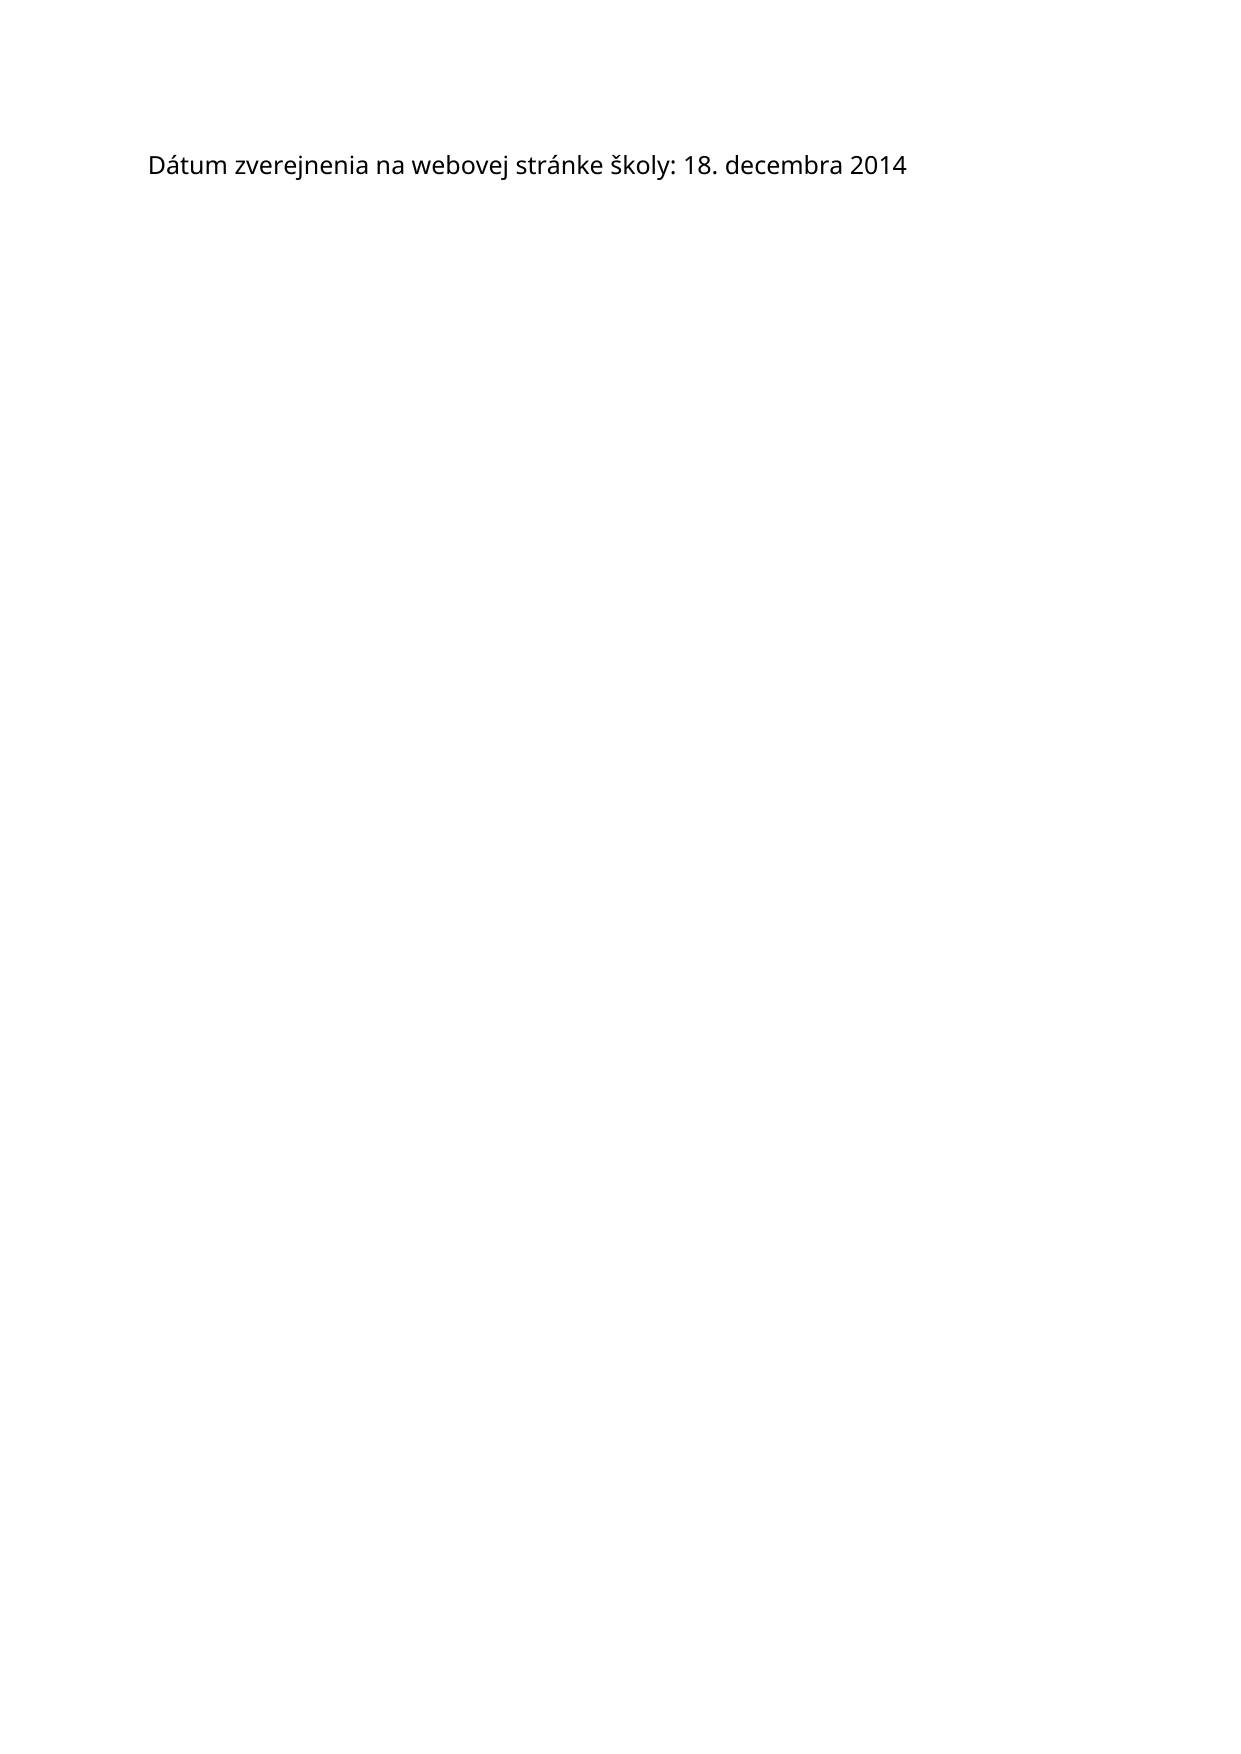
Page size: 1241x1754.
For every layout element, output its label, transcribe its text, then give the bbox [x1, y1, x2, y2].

text Dátum zverejnenia na webovej stránke školy: 18. decembra 2014 [148, 148, 1093, 182]
